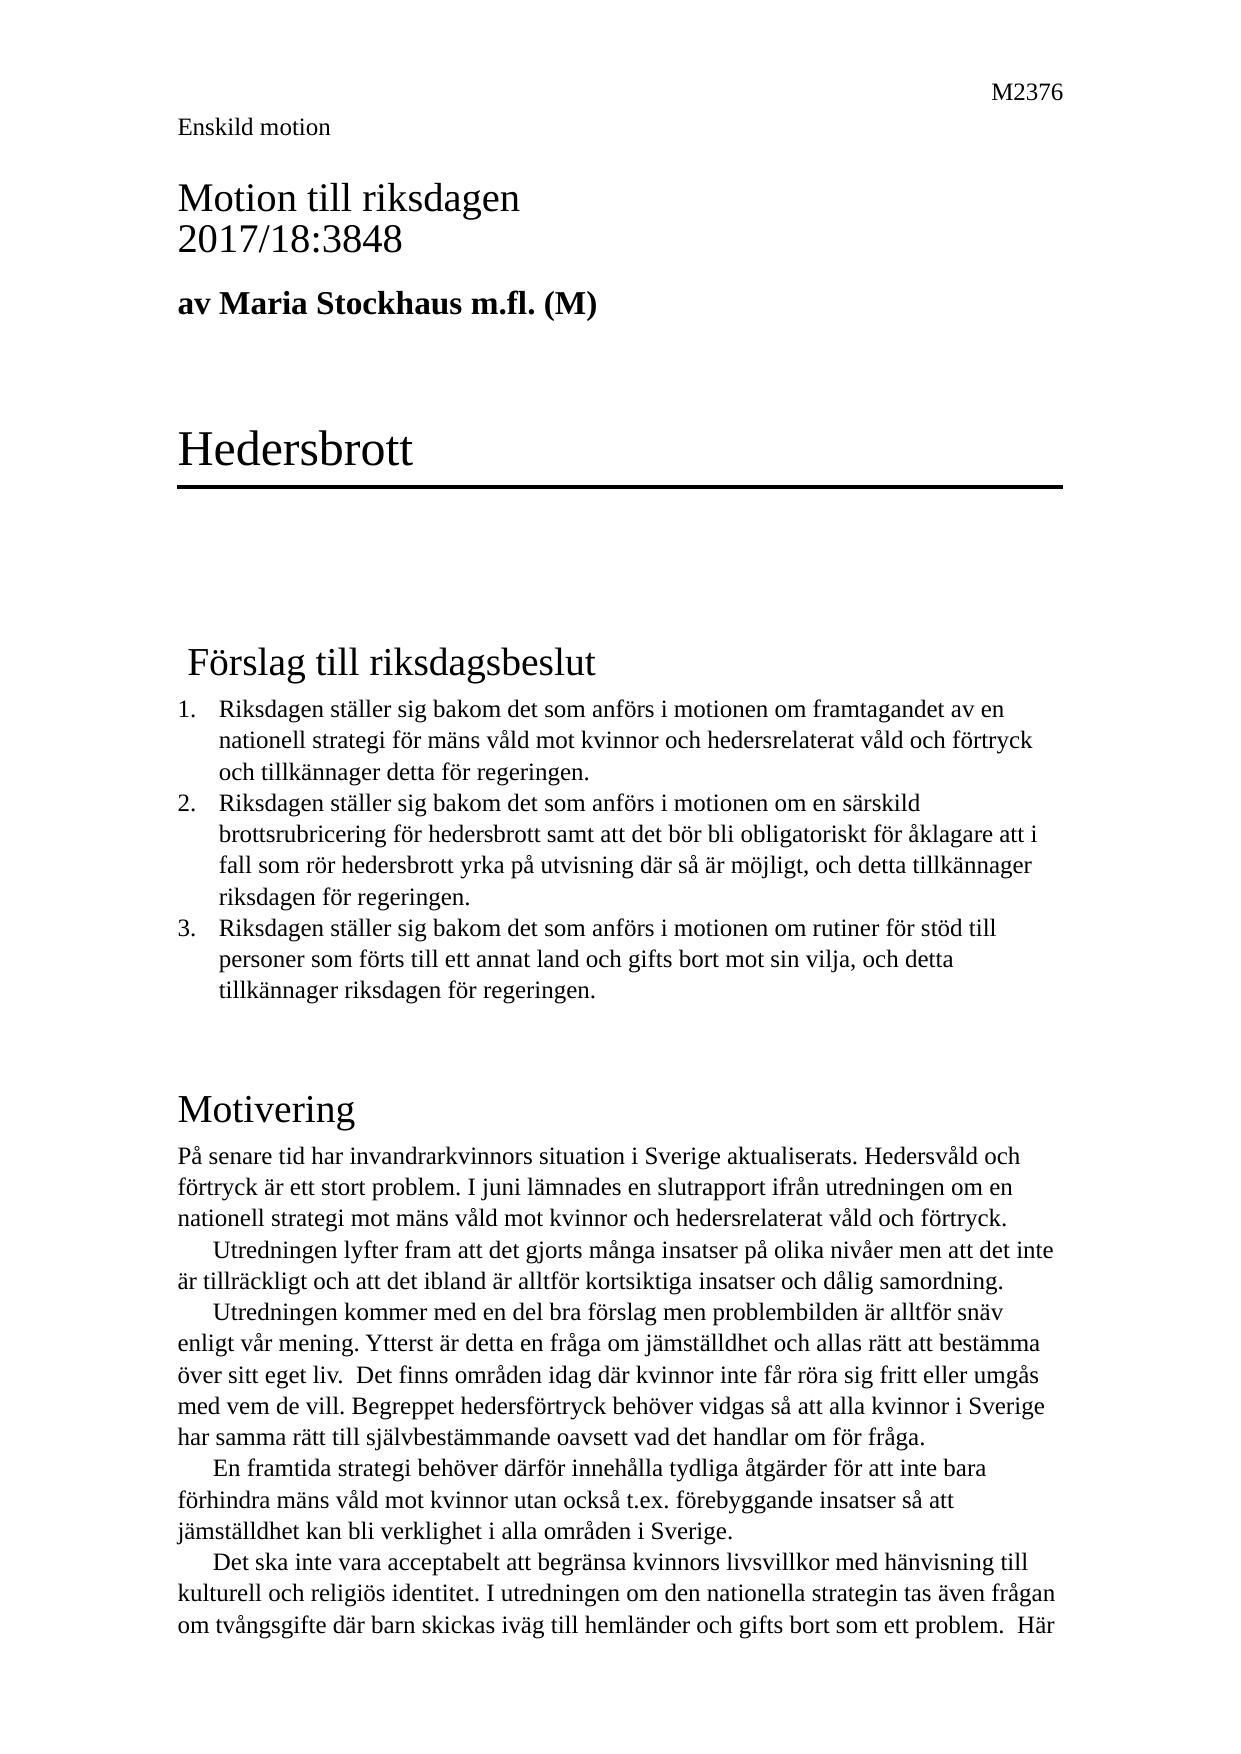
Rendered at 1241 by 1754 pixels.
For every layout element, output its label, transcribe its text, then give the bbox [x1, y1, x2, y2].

text På senare tid har invandrarkvinnors situation i Sverige aktualiserats. Hedersvåld och förtryck är ett stort problem. I juni lämnades en slutrapport ifrån utredningen om en nationell strategi mot mäns våld mot kvinnor och hedersrelaterat våld och förtryck. [177, 1138, 1063, 1232]
text Utredningen kommer med en del bra förslag men problembilden är alltför snäv enligt vår mening. Ytterst är detta en fråga om jämställdhet och allas rätt att bestämma över sitt eget liv. Det finns områden idag där kvinnor inte får röra sig fritt eller umgås med vem de vill. Begreppet hedersförtryck behöver vidgas så att alla kvinnor i Sverige har samma rätt till självbestämmande oavsett vad det handlar om för fråga. [177, 1295, 1063, 1451]
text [177, 1545, 1063, 1638]
text En framtida strategi behöver därför innehålla tydliga åtgärder för att inte bara förhindra mäns våld mot kvinnor utan också t.ex. förebyggande insatser så att jämställdhet kan bli verklighet i alla områden i Sverige. [177, 1451, 1063, 1545]
text Utredningen lyfter fram att det gjorts många insatser på olika nivåer men att det inte är tillräckligt och att det ibland är alltför kortsiktiga insatser och dålig samordning. [177, 1232, 1063, 1295]
